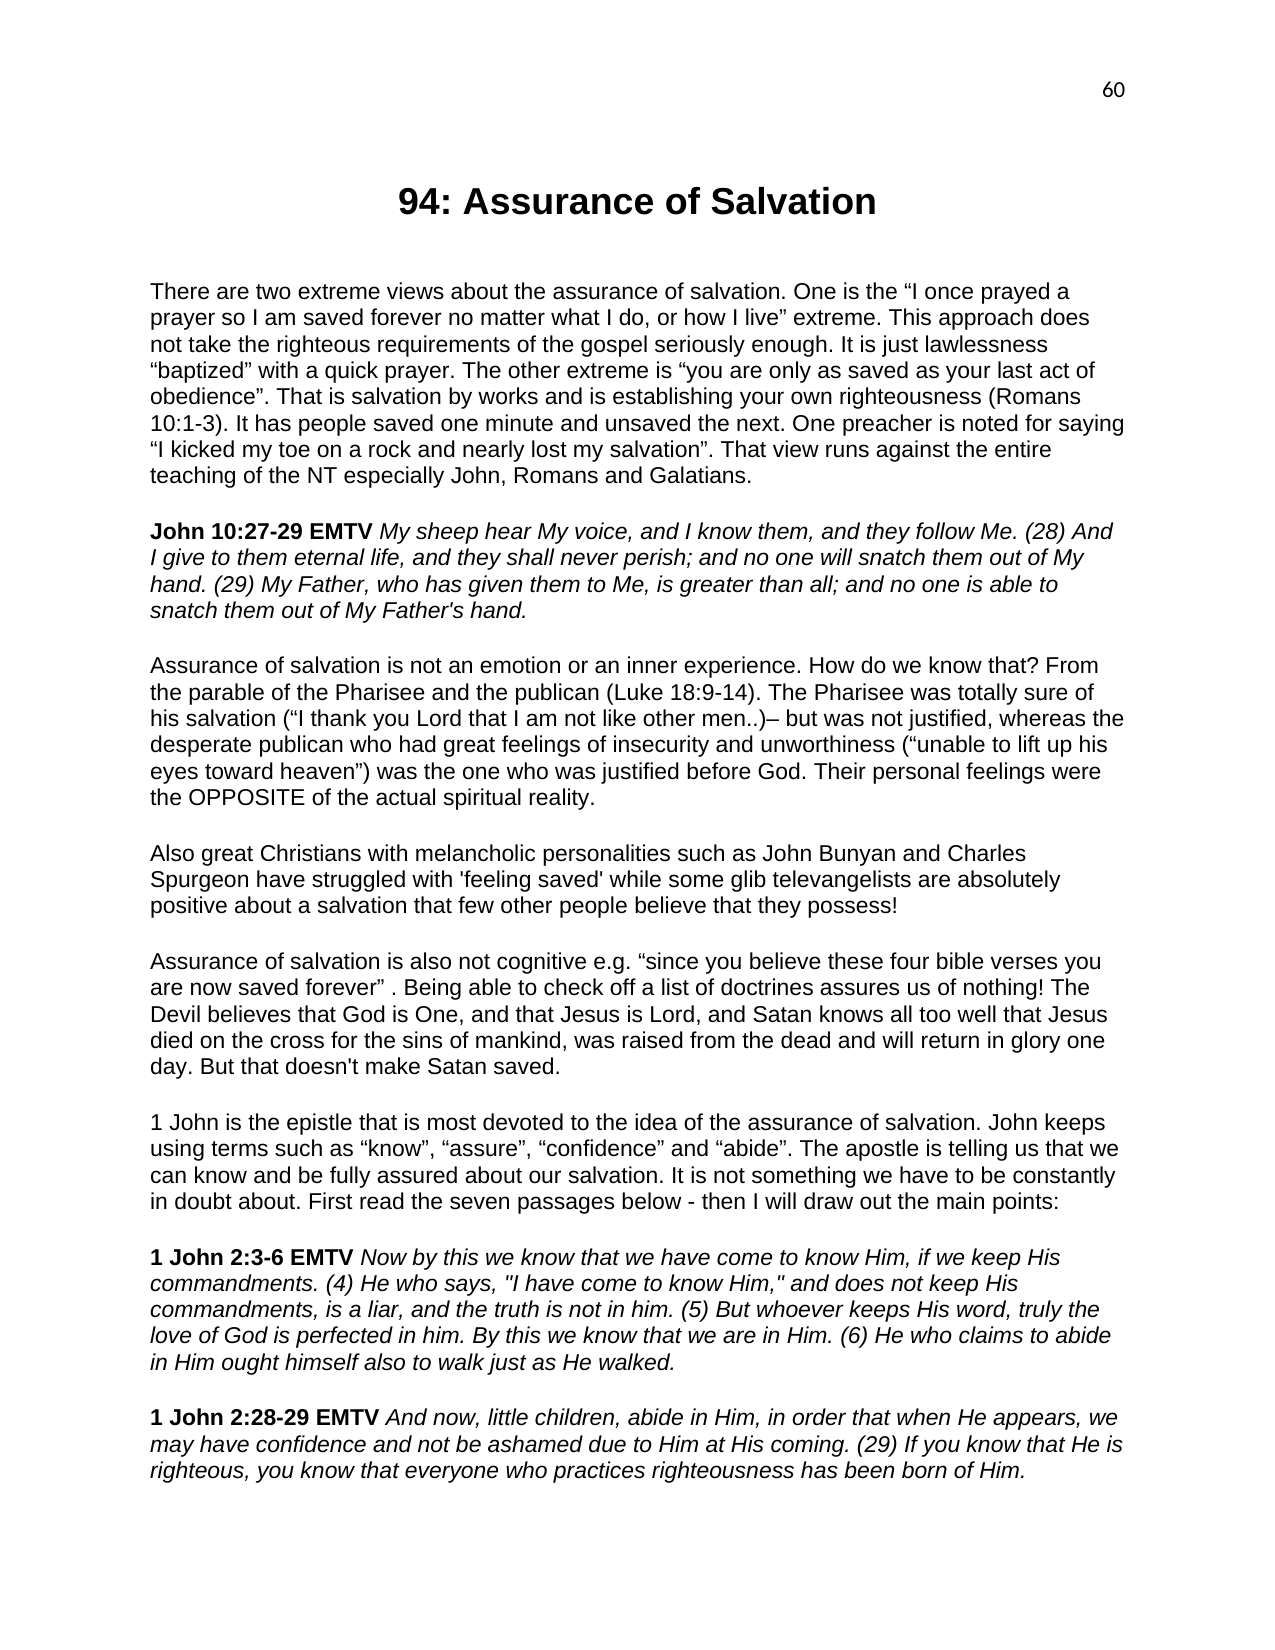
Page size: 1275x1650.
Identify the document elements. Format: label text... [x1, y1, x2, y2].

text Also great Christians with melancholic personalities such as John Bunyan and Charles Spurgeon have struggled with 'feeling saved' while some glib televangelists are absolutely positive about a salvation that few other people believe that they possess! [150, 840, 1125, 919]
text Assurance of salvation is also not cognitive e.g. “since you believe these four bible verses you are now saved forever” . Being able to check off a list of doctrines assures us of nothing! The Devil believes that God is One, and that Jesus is Lord, and Satan knows all too well that Jesus died on the cross for the sins of mankind, was raised from the dead and will return in glory one day. But that doesn't make Satan saved. [150, 948, 1125, 1080]
text 1 John 2:28-29 EMTV And now, little children, abide in Him, in order that when He appears, we may have confidence and not be ashamed due to Him at His coming. (29) If you know that He is righteous, you know that everyone who practices righteousness has been born of Him. [150, 1404, 1125, 1483]
text 1 John 2:3-6 EMTV Now by this we know that we have come to know Him, if we keep His commandments. (4) He who says, "I have come to know Him," and does not keep His commandments, is a liar, and the truth is not in him. (5) But whoever keeps His word, truly the love of God is perfected in him. By this we know that we are in Him. (6) He who claims to abide in Him ought himself also to walk just as He walked. [150, 1243, 1125, 1375]
text There are two extreme views about the assurance of salvation. One is the “I once prayed a prayer so I am saved forever no matter what I do, or how I live” extreme. This approach does not take the righteous requirements of the gospel seriously enough. It is just lawlessness “baptized” with a quick prayer. The other extreme is “you are only as saved as your last act of obedience”. That is salvation by works and is establishing your own righteousness (Romans 10:1-3). It has people saved one minute and unsaved the next. One preacher is noted for saying “I kicked my toe on a rock and nearly lost my salvation”. That view runs against the entire teaching of the NT especially John, Romans and Galatians. [150, 251, 1125, 489]
text 94: Assurance of Salvation [150, 179, 1125, 222]
text Assurance of salvation is not an emotion or an inner experience. How do we know that? From the parable of the Pharisee and the publican (Luke 18:9-14). The Pharisee was totally sure of his salvation (“I thank you Lord that I am not like other men..)– but was not justified, whereas the desperate publican who had great feelings of insecurity and unworthiness (“unable to lift up his eyes toward heaven”) was the one who was justified before God. Their personal feelings were the OPPOSITE of the actual spiritual reality. [150, 652, 1125, 811]
text John 10:27-29 EMTV My sheep hear My voice, and I know them, and they follow Me. (28) And I give to them eternal life, and they shall never perish; and no one will snatch them out of My hand. (29) My Father, who has given them to Me, is greater than all; and no one is able to snatch them out of My Father's hand. [150, 518, 1125, 623]
text 1 John is the epistle that is most devoted to the idea of the assurance of salvation. John keeps using terms such as “know”, “assure”, “confidence” and “abide”. The apostle is telling us that we can know and be fully assured about our salvation. It is not something we have to be constantly in doubt about. First read the seven passages below - then I will draw out the main points: [150, 1109, 1125, 1214]
